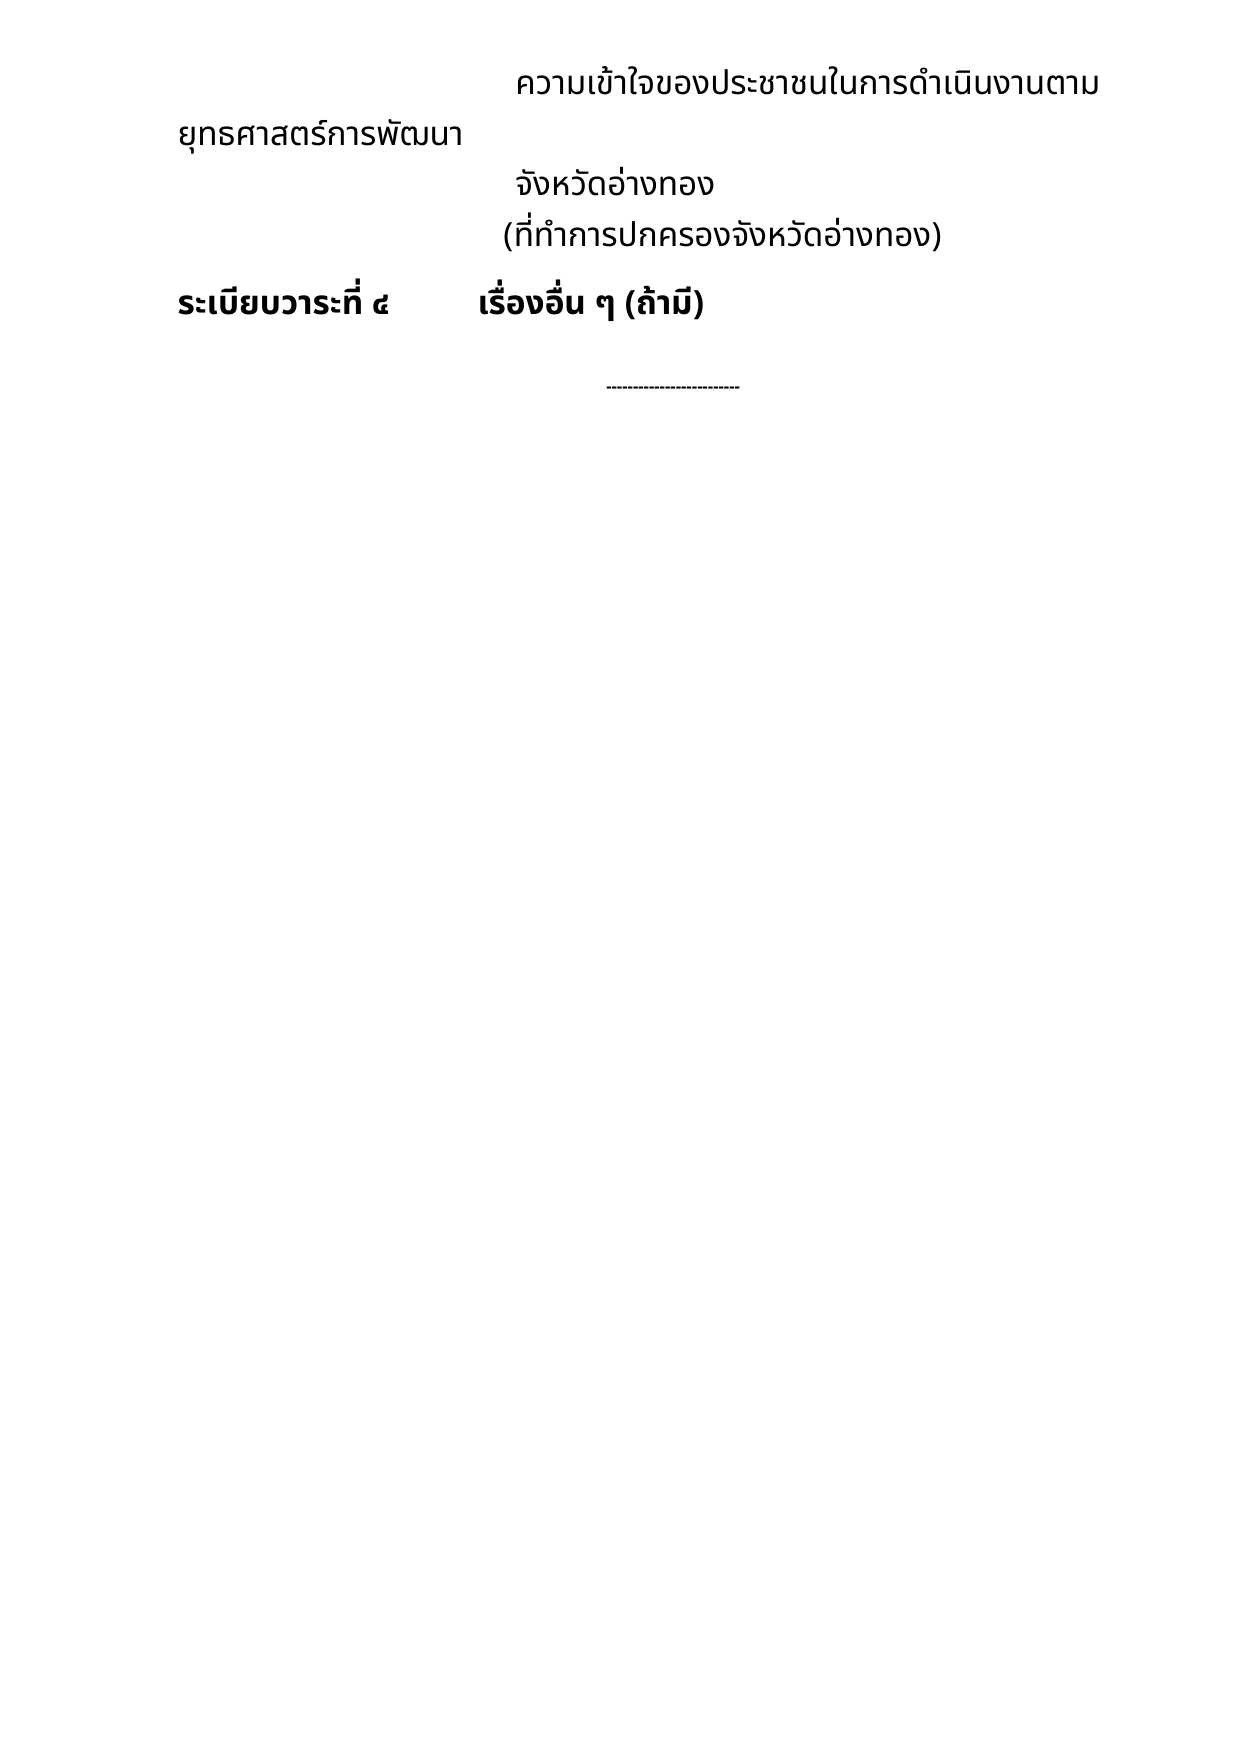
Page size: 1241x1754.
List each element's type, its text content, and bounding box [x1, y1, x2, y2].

text ------------------------- [177, 374, 1169, 397]
text (ที่ทำการปกครองจังหวัดอ่างทอง) [177, 211, 1169, 261]
text ระเบียบวาระที่ ๔ เรื่องอื่น ๆ (ถ้ามี) [177, 278, 1169, 329]
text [177, 59, 1169, 211]
